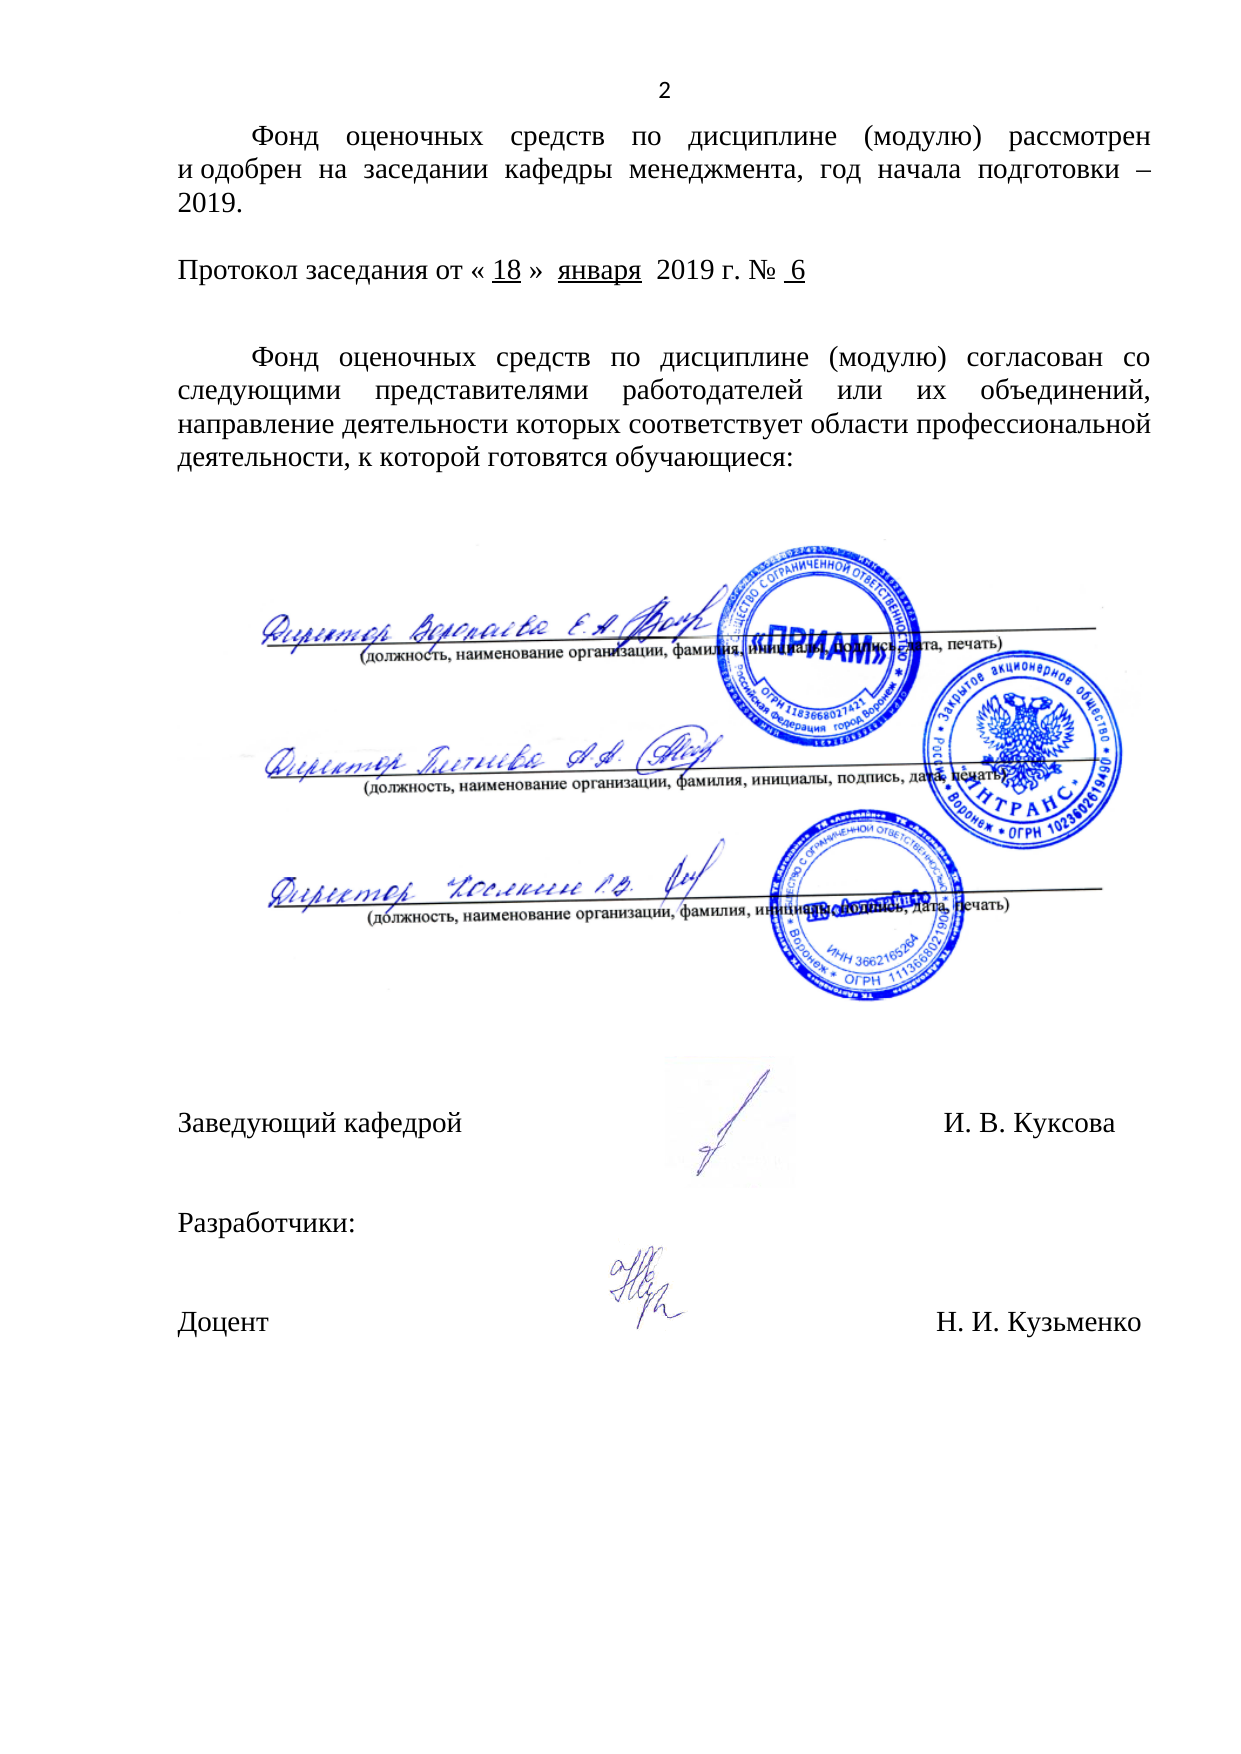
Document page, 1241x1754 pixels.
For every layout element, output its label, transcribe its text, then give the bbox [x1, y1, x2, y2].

text Заведующий кафедрой И. В. Куксова [796, 1105, 1152, 1138]
text Разработчики: [177, 1205, 1152, 1239]
text Фонд оценочных средств по дисциплине (модулю) согласован со следующими представителями работодателей или их объединений, направление деятельности которых соответствует области профессиональной деятельности, к которой готовятся обучающиеся: [177, 339, 1152, 473]
picture [664, 1056, 796, 1188]
text Протокол заседания от « 18 » января 2019 г. № 6 [177, 252, 1152, 286]
picture [596, 1238, 696, 1331]
text Заведующий кафедрой И. В. Куксова [177, 1105, 664, 1138]
text Доцент Н. И. Кузьменко [177, 1239, 1152, 1337]
picture [177, 539, 1142, 1004]
text Фонд оценочных средств по дисциплине (модулю) рассмотрен и одобрен на заседании кафедры менеджмента, год начала подготовки – 2019. [177, 118, 1152, 219]
